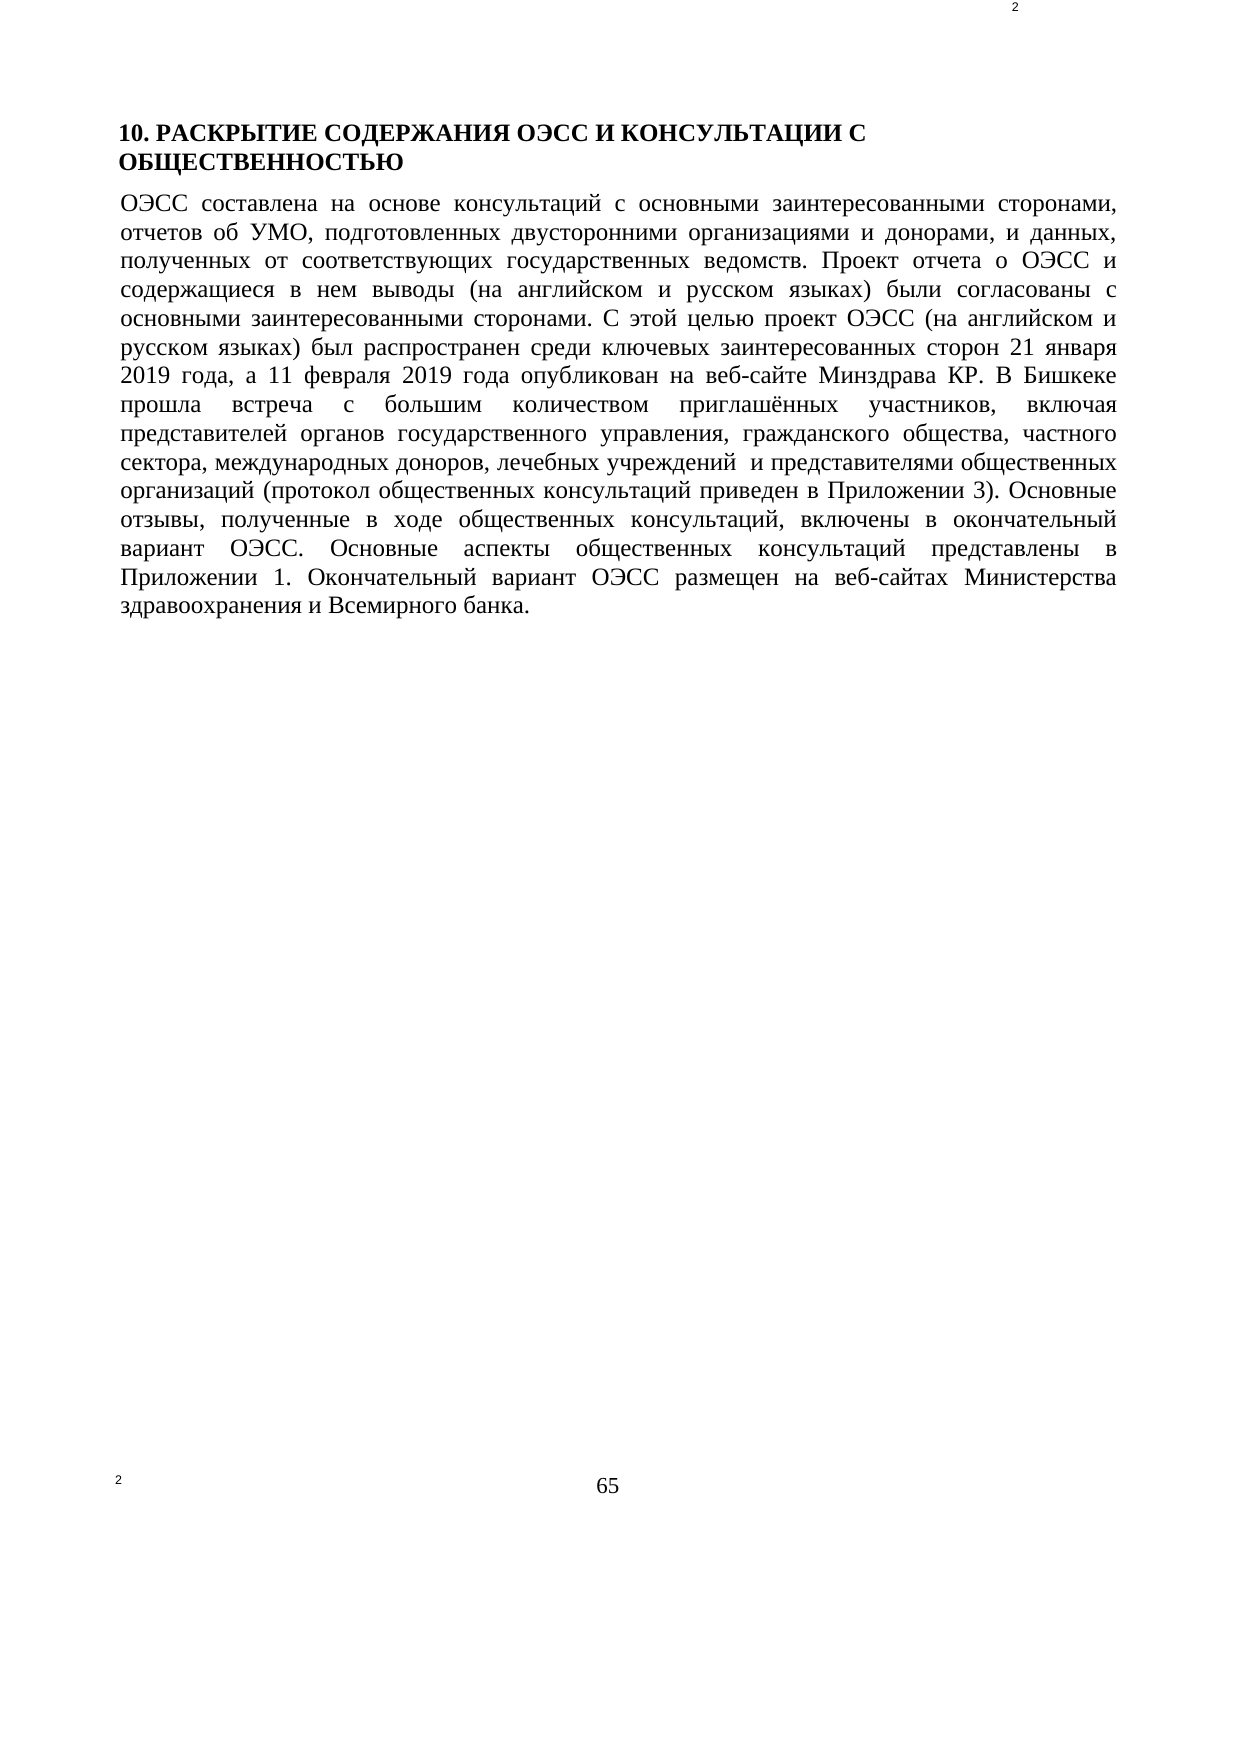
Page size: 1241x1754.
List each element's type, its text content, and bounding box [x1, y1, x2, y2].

text ОЭСС составлена на основе консультаций с основными заинтересованными сторонами, отчетов об УМО, подготовленных двусторонними организациями и донорами, и данных, полученных от соответствующих государственных ведомств. Проект отчета о ОЭСС и содержащиеся в нем выводы (на английском и русском языках) были согласованы с основными заинтересованными сторонами. С этой целью проект ОЭСС (на английском и русском языках) был распространен среди ключевых заинтересованных сторон 21 января 2019 года, а 11 февраля 2019 года опубликован на веб-сайте Минздрава КР. В Бишкеке прошла встреча с большим количеством приглашённых участников, включая представителей органов государственного управления, гражданского общества, частного сектора, международных доноров, лечебных учреждений и представителями общественных организаций (протокол общественных консультаций приведен в Приложении 3). Основные отзывы, полученные в ходе общественных консультаций, включены в окончательный вариант ОЭСС. Основные аспекты общественных консультаций представлены в Приложении 1. Окончательный вариант ОЭСС размещен на веб-сайтах Министерства здравоохранения и Всемирного банка. [120, 188, 1118, 619]
subtitle 10. РАСКРЫТИЕ СОДЕРЖАНИЯ ОЭСС И КОНСУЛЬТАЦИИ С ОБЩЕСТВЕННОСТЬЮ [118, 118, 1122, 176]
